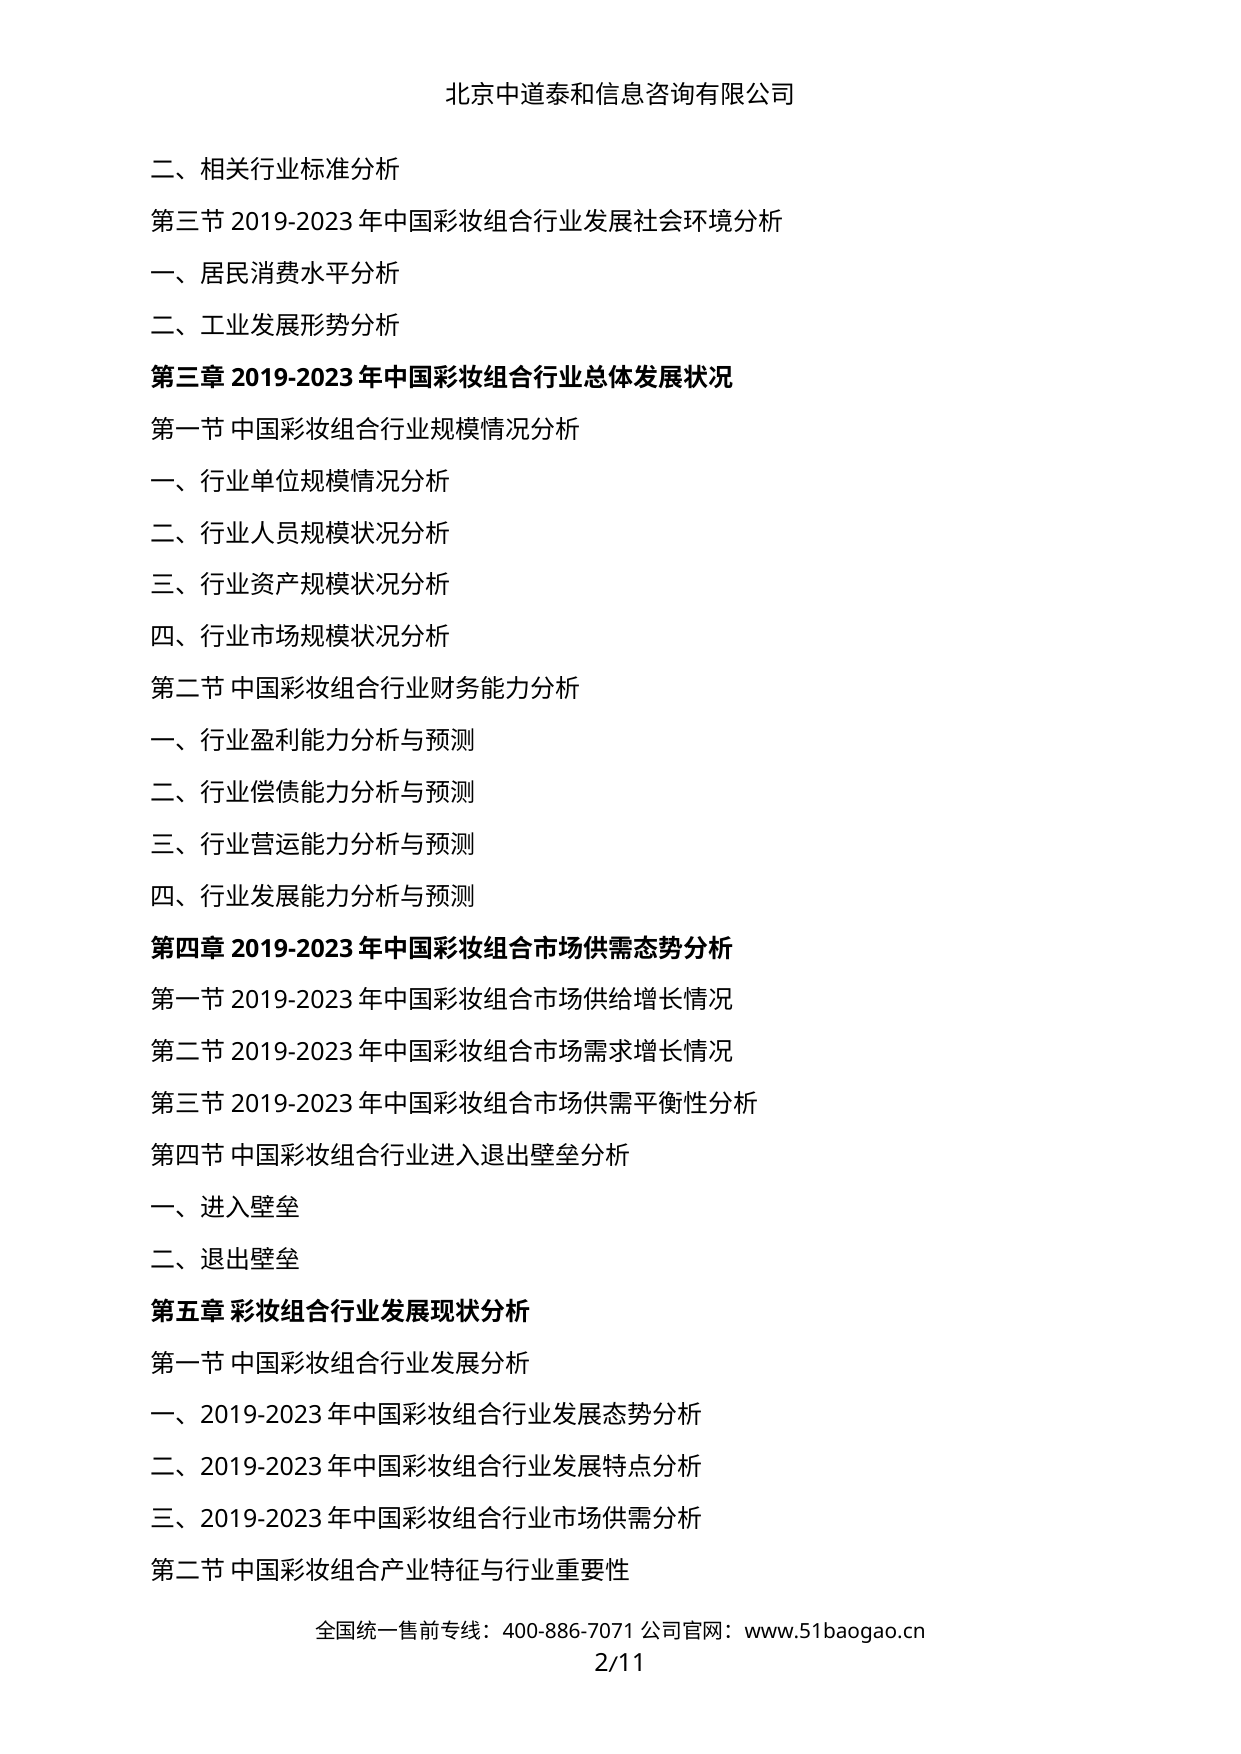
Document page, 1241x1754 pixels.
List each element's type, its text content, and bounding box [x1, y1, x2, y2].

text 第二节 中国彩妆组合产业特征与行业重要性 [150, 1551, 1090, 1587]
text 三、2019-2023年中国彩妆组合行业市场供需分析 [150, 1499, 1090, 1535]
text 第三节 2019-2023年中国彩妆组合市场供需平衡性分析 [150, 1084, 1090, 1120]
text 二、2019-2023年中国彩妆组合行业发展特点分析 [150, 1447, 1090, 1483]
text 第三章 2019-2023年中国彩妆组合行业总体发展状况 [150, 357, 1090, 394]
text 四、行业发展能力分析与预测 [150, 876, 1090, 912]
text 二、行业人员规模状况分析 [150, 513, 1090, 549]
text 一、居民消费水平分析 [150, 254, 1090, 290]
text 四、行业市场规模状况分析 [150, 617, 1090, 653]
text 第一节 2019-2023年中国彩妆组合市场供给增长情况 [150, 980, 1090, 1016]
text 二、退出壁垒 [150, 1239, 1090, 1276]
text 一、进入壁垒 [150, 1187, 1090, 1224]
text 第一节 中国彩妆组合行业规模情况分析 [150, 409, 1090, 446]
text 一、行业单位规模情况分析 [150, 461, 1090, 497]
text 第四节 中国彩妆组合行业进入退出壁垒分析 [150, 1136, 1090, 1172]
text 二、工业发展形势分析 [150, 306, 1090, 342]
text 第三节 2019-2023年中国彩妆组合行业发展社会环境分析 [150, 202, 1090, 238]
text 二、行业偿债能力分析与预测 [150, 772, 1090, 809]
text 第二节 中国彩妆组合行业财务能力分析 [150, 669, 1090, 705]
text 三、行业营运能力分析与预测 [150, 824, 1090, 861]
text 二、相关行业标准分析 [150, 150, 1090, 186]
text 一、行业盈利能力分析与预测 [150, 721, 1090, 757]
text 第一节 中国彩妆组合行业发展分析 [150, 1343, 1090, 1379]
text 第四章 2019-2023年中国彩妆组合市场供需态势分析 [150, 928, 1090, 964]
text 第五章 彩妆组合行业发展现状分析 [150, 1291, 1090, 1327]
text 第二节 2019-2023年中国彩妆组合市场需求增长情况 [150, 1032, 1090, 1068]
text 三、行业资产规模状况分析 [150, 565, 1090, 601]
text 一、2019-2023年中国彩妆组合行业发展态势分析 [150, 1395, 1090, 1431]
